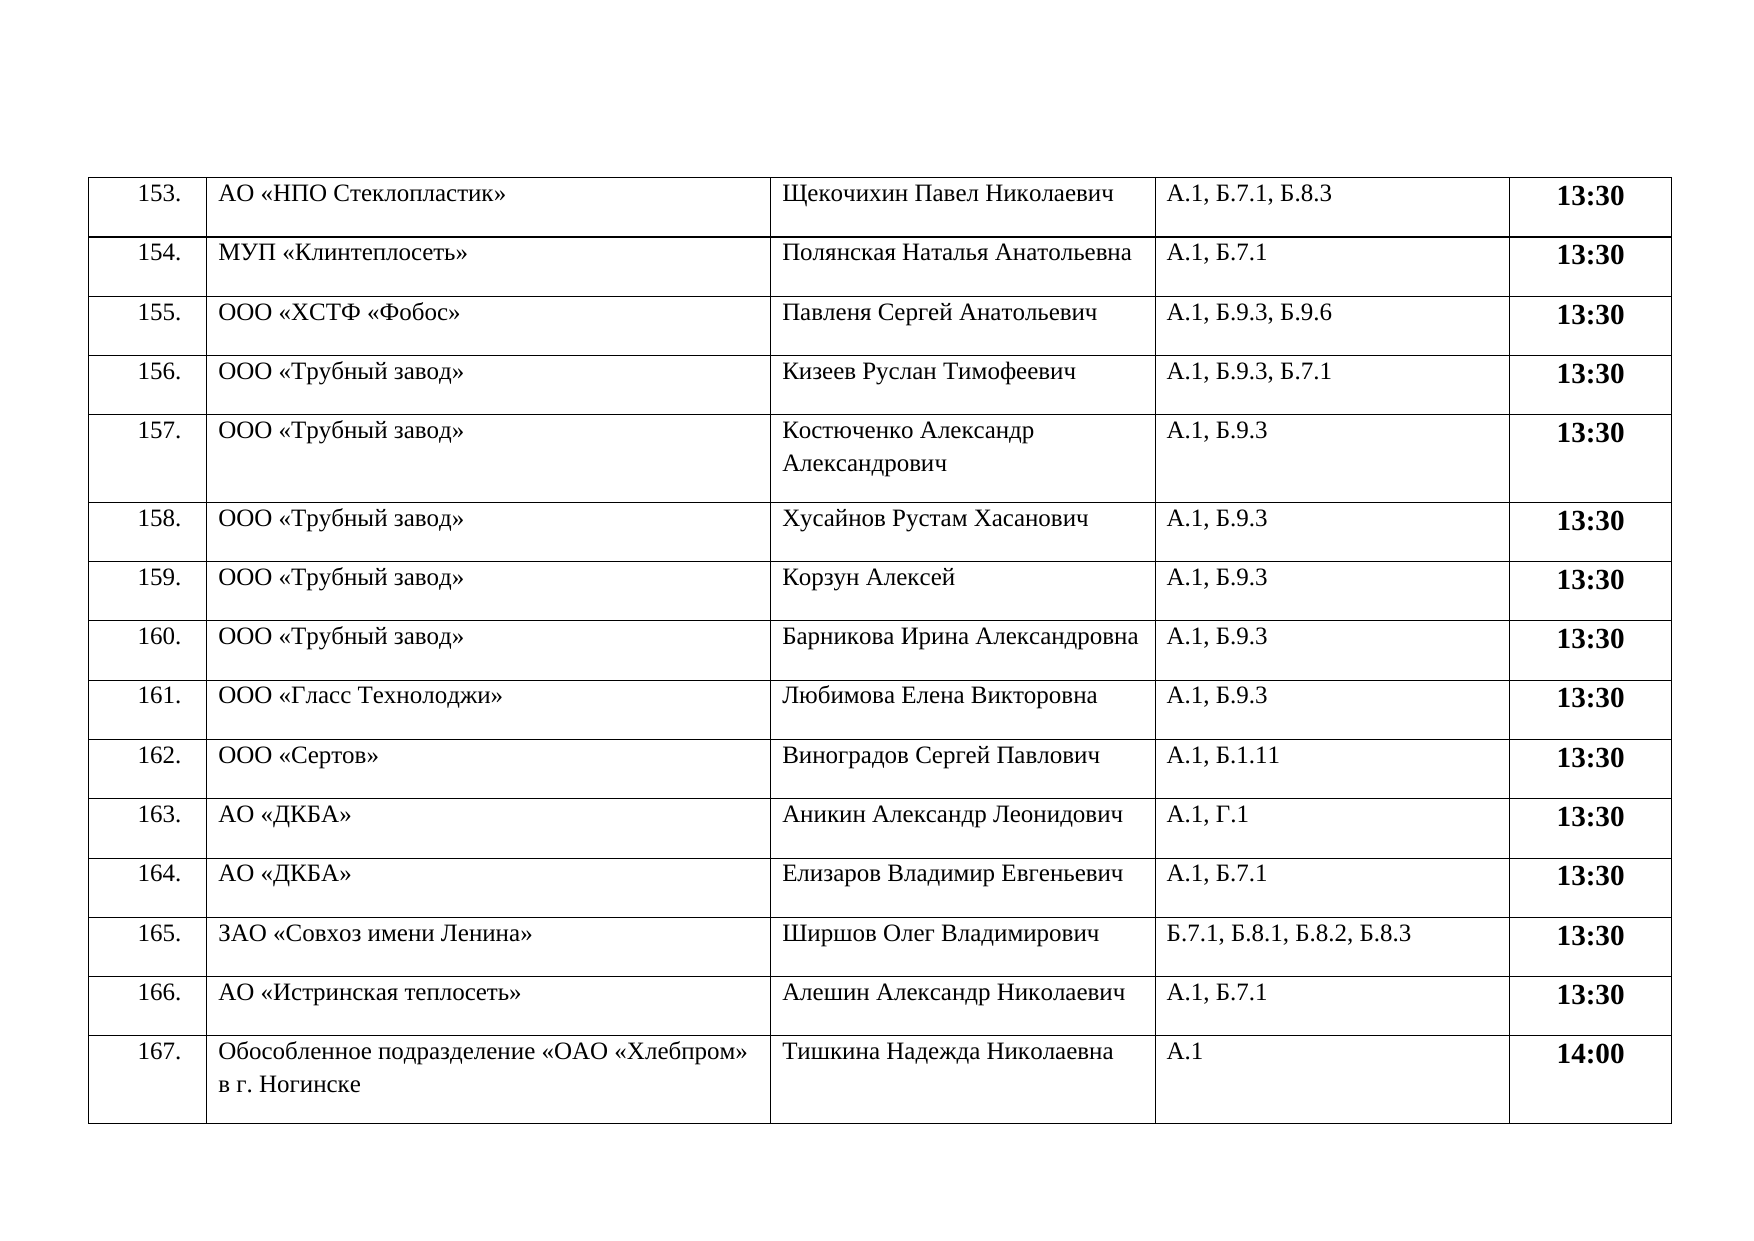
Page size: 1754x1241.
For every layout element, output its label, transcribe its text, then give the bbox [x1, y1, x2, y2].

table_cell А.1, Б.9.3, Б.9.6 [1156, 297, 1509, 355]
table_cell ООО «Трубный завод» [207, 415, 770, 502]
table_cell [89, 799, 206, 857]
table_cell Елизаров Владимир Евгеньевич [771, 859, 1155, 917]
table_cell ООО «Гласс Технолоджи» [207, 681, 770, 739]
table_cell [89, 977, 206, 1035]
table_cell [89, 356, 206, 414]
table_cell 13:30 [1510, 238, 1671, 296]
table_cell 13:30 [1510, 503, 1671, 561]
table_cell 13:30 [1510, 918, 1671, 976]
table_cell 13:30 [1510, 621, 1671, 679]
table_cell [89, 621, 206, 679]
table_cell Павленя Сергей Анатольевич [771, 297, 1155, 355]
table_cell 13:30 [1510, 799, 1671, 857]
table_cell ООО «Трубный завод» [207, 562, 770, 620]
table_cell А.1, Б.9.3, Б.7.1 [1156, 356, 1509, 414]
table_cell 13:30 [1510, 415, 1671, 502]
table_cell 13:30 [1510, 977, 1671, 1035]
table_cell Костюченко Александр Александрович [771, 415, 1155, 502]
table_cell [89, 178, 206, 236]
table_cell А.1, Б.9.3 [1156, 415, 1509, 502]
table_cell МУП «Клинтеплосеть» [207, 238, 770, 296]
table_cell А.1, Б.9.3 [1156, 621, 1509, 679]
table_cell 13:30 [1510, 562, 1671, 620]
table_cell Любимова Елена Викторовна [771, 681, 1155, 739]
table_cell АО «НПО Стеклопластик» [207, 178, 770, 236]
table_cell ООО «Сертов» [207, 740, 770, 798]
table_cell А.1, Б.9.3 [1156, 503, 1509, 561]
table_cell 13:30 [1510, 859, 1671, 917]
table_cell АО «ДКБА» [207, 859, 770, 917]
table_cell Кизеев Руслан Тимофеевич [771, 356, 1155, 414]
table_cell ООО «Трубный завод» [207, 503, 770, 561]
table_cell [89, 1036, 206, 1123]
table_cell ООО «ХСТФ «Фобос» [207, 297, 770, 355]
table_cell 13:30 [1510, 178, 1671, 236]
table_cell А.1, Г.1 [1156, 799, 1509, 857]
table_cell [89, 562, 206, 620]
table_cell 13:30 [1510, 681, 1671, 739]
table_cell [89, 297, 206, 355]
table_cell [207, 1036, 770, 1123]
table_cell Аникин Александр Леонидович [771, 799, 1155, 857]
table_cell 14:00 [1510, 1036, 1671, 1123]
table_cell 13:30 [1510, 356, 1671, 414]
table_cell А.1, Б.7.1 [1156, 238, 1509, 296]
table_cell А.1, Б.7.1, Б.8.3 [1156, 178, 1509, 236]
table_cell 13:30 [1510, 297, 1671, 355]
table_cell Алешин Александр Николаевич [771, 977, 1155, 1035]
table_cell [89, 859, 206, 917]
table_cell [89, 238, 206, 296]
table_cell А.1, Б.1.11 [1156, 740, 1509, 798]
table_cell Виноградов Сергей Павлович [771, 740, 1155, 798]
table_cell Корзун Алексей [771, 562, 1155, 620]
table_cell [89, 503, 206, 561]
table_cell Щекочихин Павел Николаевич [771, 178, 1155, 236]
table_cell ООО «Трубный завод» [207, 621, 770, 679]
table_cell [89, 918, 206, 976]
table_cell Барникова Ирина Александровна [771, 621, 1155, 679]
table_cell [89, 681, 206, 739]
table_cell ООО «Трубный завод» [207, 356, 770, 414]
table_cell А.1, Б.9.3 [1156, 681, 1509, 739]
table_cell А.1, Б.9.3 [1156, 562, 1509, 620]
table_cell А.1, Б.7.1 [1156, 977, 1509, 1035]
table_cell Б.7.1, Б.8.1, Б.8.2, Б.8.3 [1156, 918, 1509, 976]
table_cell Полянская Наталья Анатольевна [771, 238, 1155, 296]
table_cell АО «Истринская теплосеть» [207, 977, 770, 1035]
table_cell А.1 [1156, 1036, 1509, 1123]
table_cell Хусайнов Рустам Хасанович [771, 503, 1155, 561]
table_cell 13:30 [1510, 740, 1671, 798]
table_cell ЗАО «Совхоз имени Ленина» [207, 918, 770, 976]
table_cell Ширшов Олег Владимирович [771, 918, 1155, 976]
table_cell Тишкина Надежда Николаевна [771, 1036, 1155, 1123]
table_cell [89, 740, 206, 798]
table_cell А.1, Б.7.1 [1156, 859, 1509, 917]
table_cell АО «ДКБА» [207, 799, 770, 857]
table_cell [89, 415, 206, 502]
